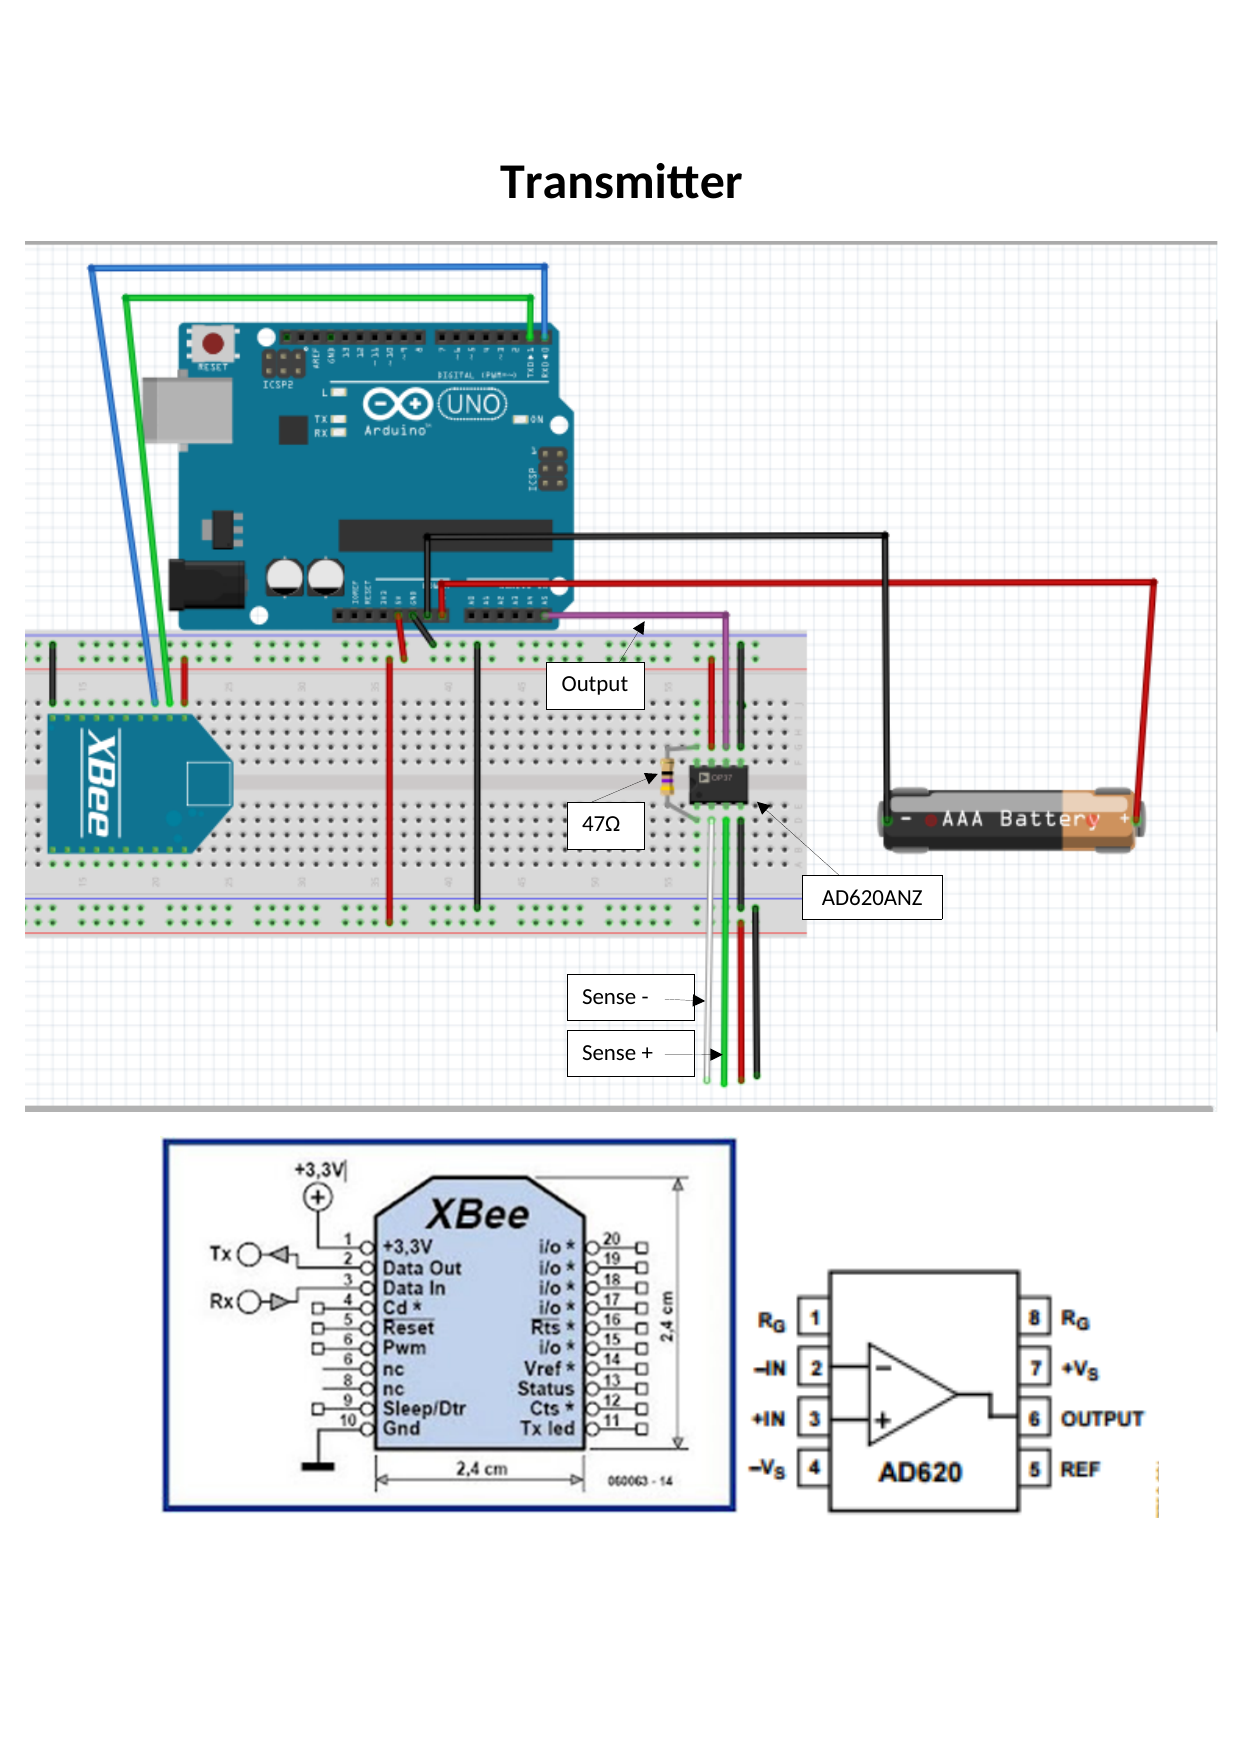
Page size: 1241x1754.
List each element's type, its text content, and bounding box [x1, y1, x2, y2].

picture [160, 1136, 1159, 1518]
text Transmitter [2, 150, 1240, 211]
picture [25, 241, 1218, 1112]
